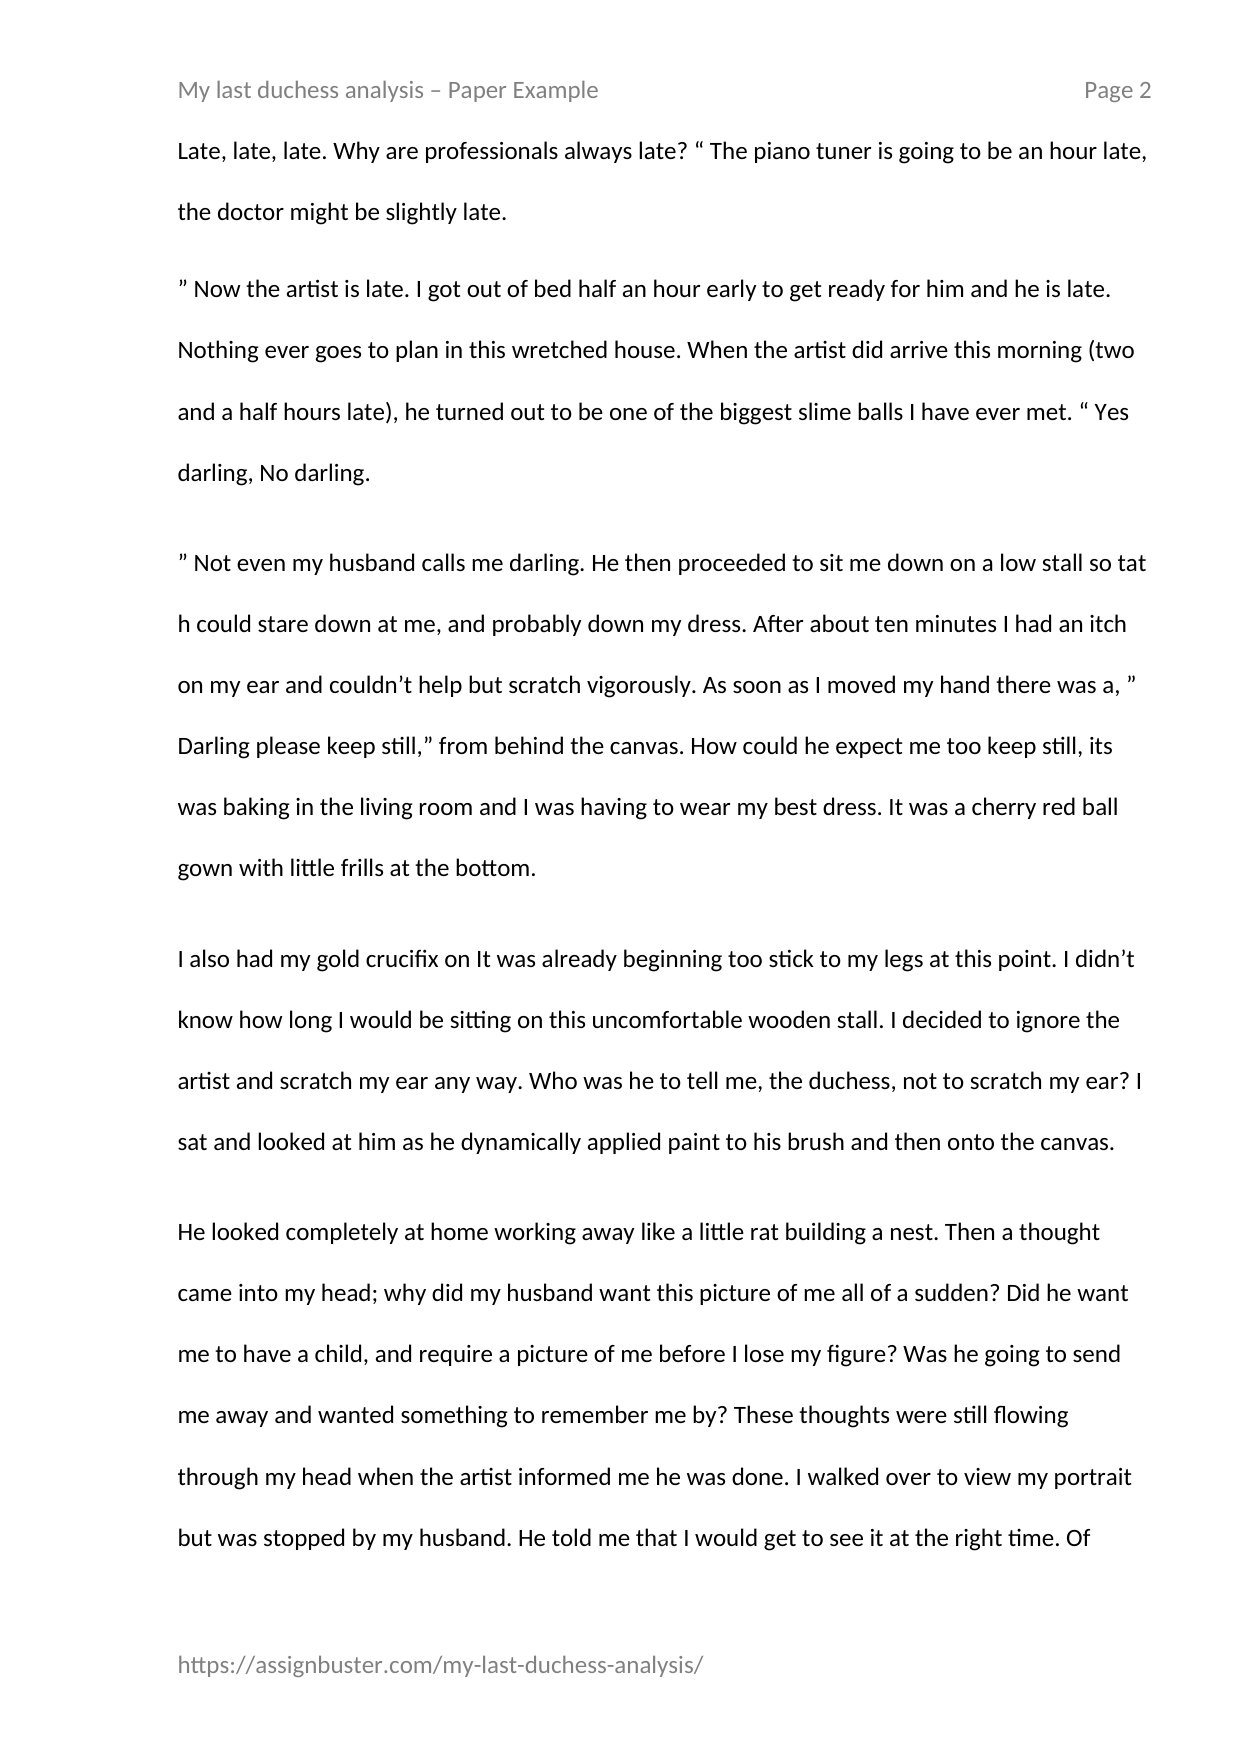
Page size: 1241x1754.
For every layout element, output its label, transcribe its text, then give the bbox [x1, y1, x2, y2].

text ” Not even my husband calls me darling. He then proceeded to sit me down on a low stall so tat h could stare down at me, and probably down my dress. After about ten minutes I had an itch on my ear and couldn’t help but scratch vigorously. As soon as I moved my hand there was a, ” Darling please keep still,” from behind the canvas. How could he expect me too keep still, its was baking in the living room and I was having to wear my best dress. It was a cherry red ball gown with little frills at the bottom. [177, 547, 1152, 883]
text Late, late, late. Why are professionals always late? “ The piano tuner is going to be an hour late, the doctor might be slightly late. [177, 135, 1152, 226]
text ” Now the artist is late. I got out of bed half an hour early to get ready for him and he is late. Nothing ever goes to plan in this wretched house. When the artist did arrive this morning (two and a half hours late), he turned out to be one of the biggest slime balls I have ever met. “ Yes darling, No darling. [177, 273, 1152, 487]
text I also had my gold crucifix on It was already beginning too stick to my legs at this point. I didn’t know how long I would be sitting on this uncomfortable wooden stall. I decided to ignore the artist and scratch my ear any way. Who was he to tell me, the duchess, not to scratch my ear? I sat and looked at him as he dynamically applied paint to his brush and then onto the canvas. [177, 943, 1152, 1157]
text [177, 1217, 1152, 1552]
